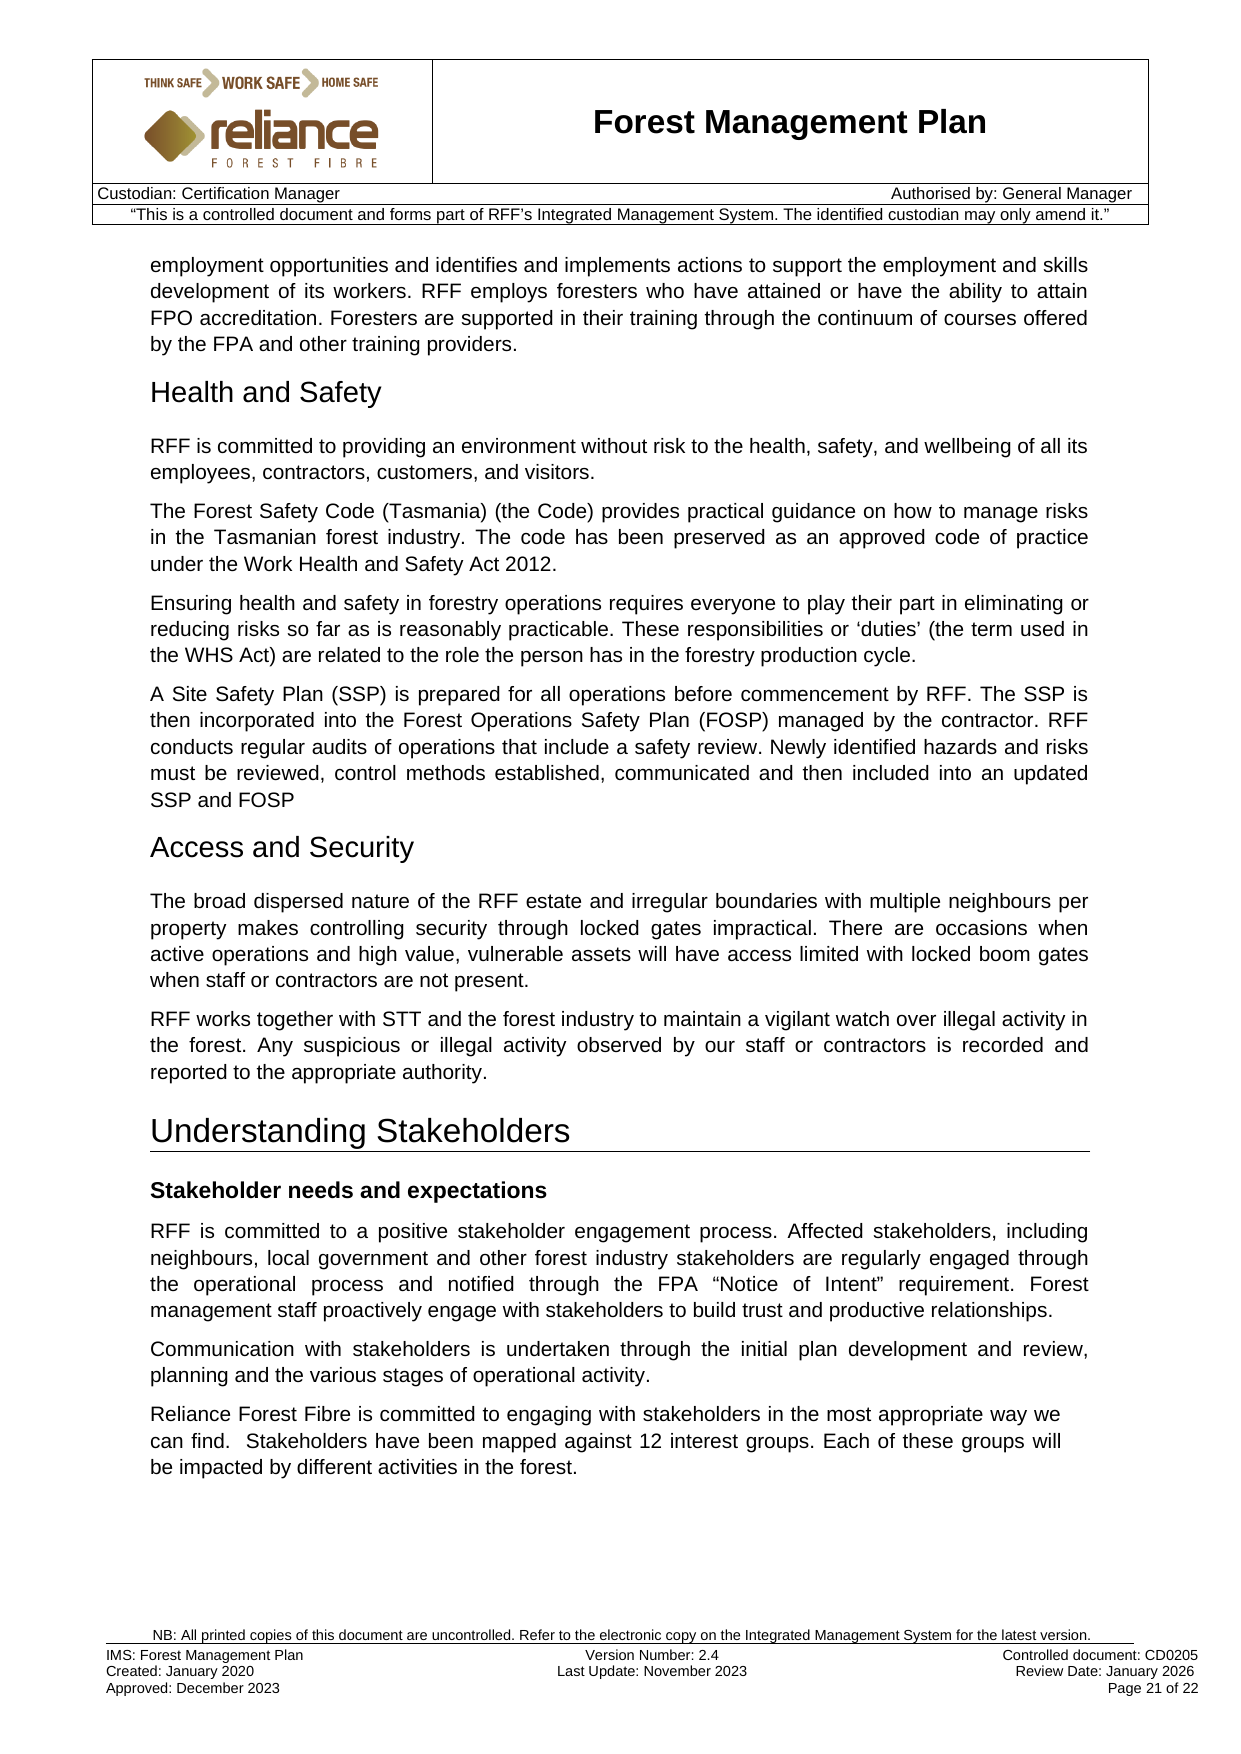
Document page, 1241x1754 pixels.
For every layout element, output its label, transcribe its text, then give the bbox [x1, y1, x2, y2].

text A Site Safety Plan (SSP) is prepared for all operations before commencement by RFF. The SSP is then incorporated into the Forest Operations Safety Plan (FOSP) managed by the contractor. RFF conducts regular audits of operations that include a safety review. Newly identified hazards and risks must be reviewed, control methods established, communicated and then included into an updated SSP and FOSP [150, 682, 1090, 811]
text RFF is committed to a positive stakeholder engagement process. Affected stakeholders, including neighbours, local government and other forest industry stakeholders are regularly engaged through the operational process and notified through the FPA “Notice of Intent” requirement. Forest management staff proactively engage with stakeholders to build trust and productive relationships. [150, 1219, 1090, 1322]
text Ensuring health and safety in forestry operations requires everyone to play their part in eliminating or reducing risks so far as is reasonably practicable. These responsibilities or ‘duties’ (the term used in the WHS Act) are related to the role the person has in the forestry production cycle. [150, 590, 1090, 667]
subtitle Health and Safety [150, 375, 1090, 409]
picture [128, 63, 396, 182]
subtitle Access and Security [150, 830, 1090, 864]
text RFF works together with STT and the forest industry to maintain a vigilant watch over illegal activity in the forest. Any suspicious or illegal activity observed by our staff or contractors is recorded and reported to the appropriate authority. [150, 1007, 1090, 1083]
text RFF is committed to providing an environment without risk to the health, safety, and wellbeing of all its employees, contractors, customers, and visitors. [150, 434, 1090, 484]
text Reliance Forest Fibre is committed to engaging with stakeholders in the most appropriate way we can find. Stakeholders have been mapped against 12 interest groups. Each of these groups will be impacted by different activities in the forest. [150, 1402, 1063, 1479]
subtitle Understanding Stakeholders [150, 1111, 1090, 1151]
text Stakeholder needs and expectations [106, 1177, 1063, 1204]
text Communication with stakeholders is undertaken through the initial plan development and review, planning and the various stages of operational activity. [150, 1337, 1090, 1387]
text The broad dispersed nature of the RFF estate and irregular boundaries with multiple neighbours per property makes controlling security through locked gates impractical. There are occasions when active operations and high value, vulnerable assets will have access limited with locked boom gates when staff or contractors are not present. [150, 889, 1090, 992]
text The Forest Safety Code (Tasmania) (the Code) provides practical guidance on how to manage risks in the Tasmanian forest industry. The code has been preserved as an approved code of practice under the Work Health and Safety Act 2012. [150, 549, 1090, 576]
